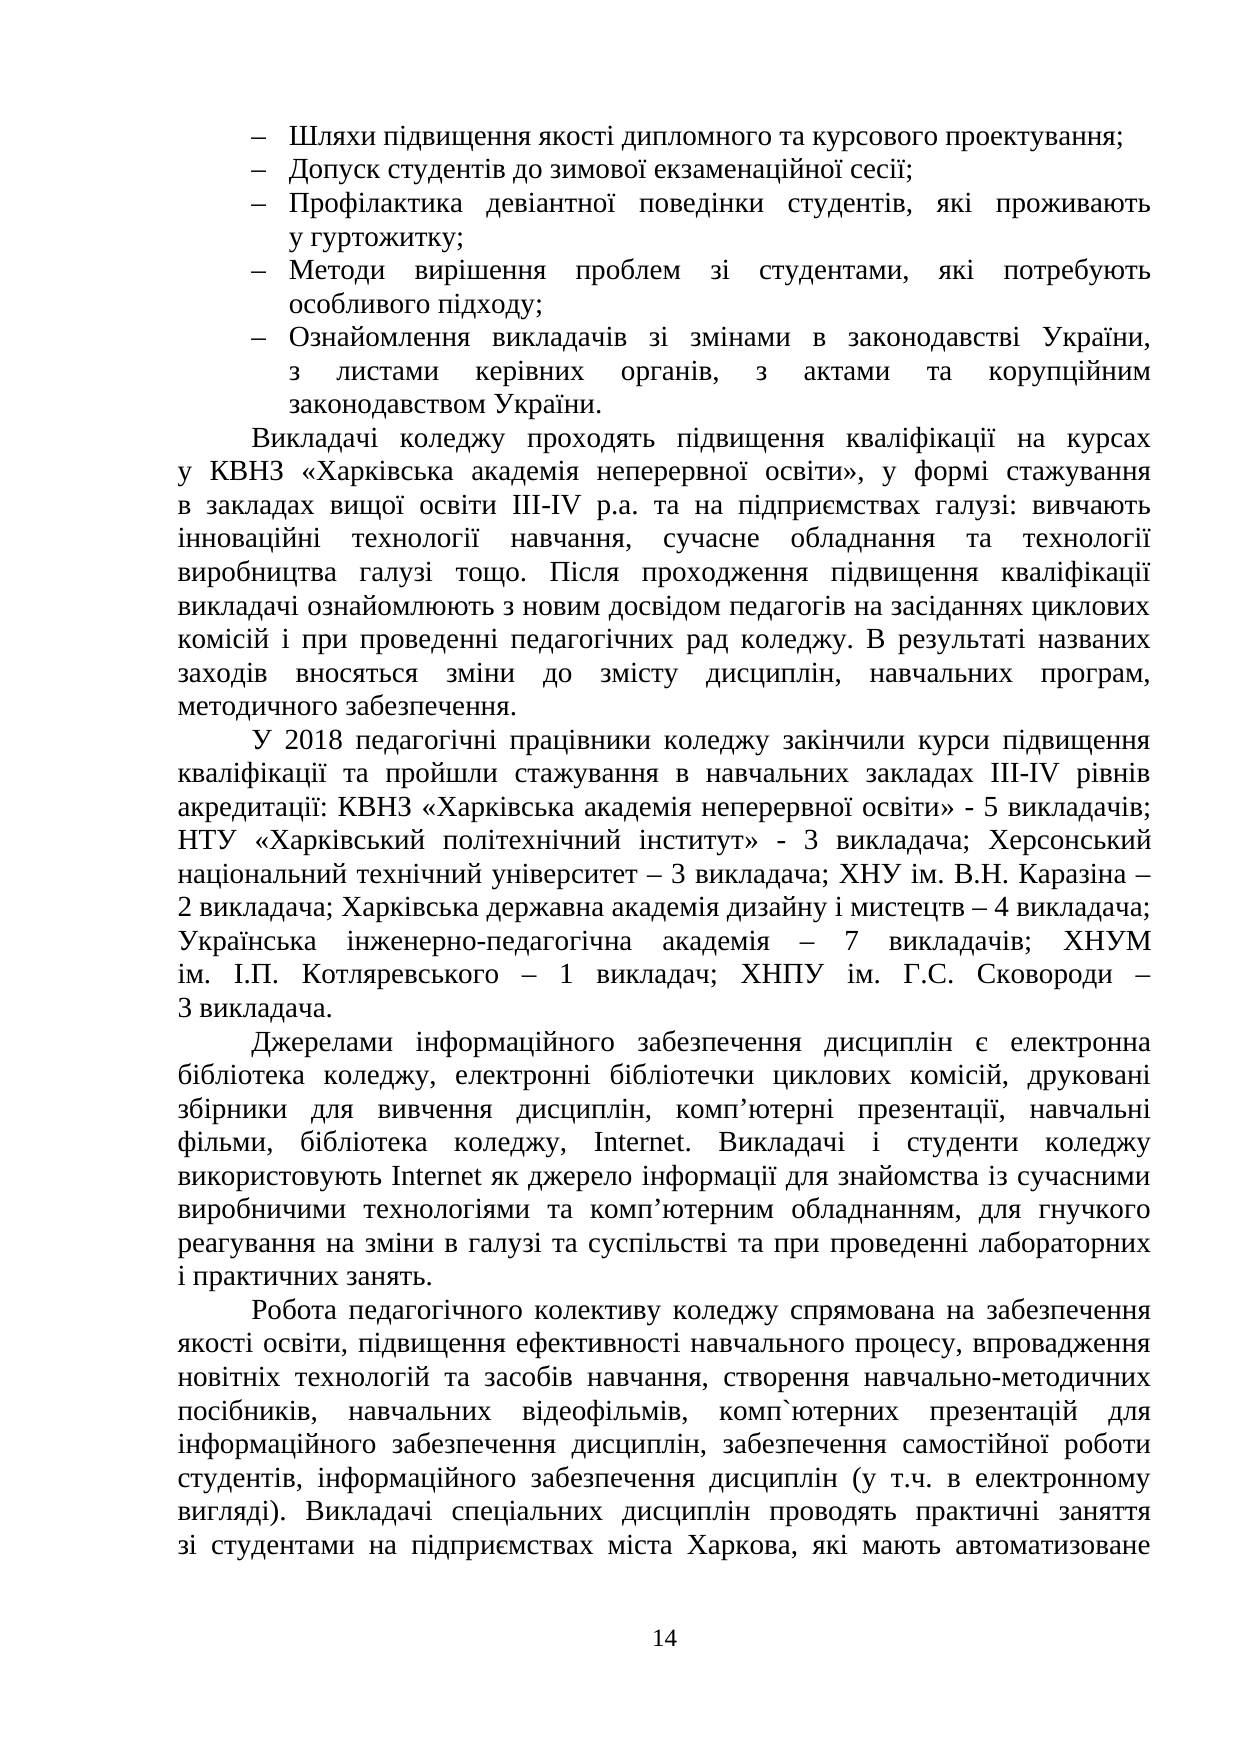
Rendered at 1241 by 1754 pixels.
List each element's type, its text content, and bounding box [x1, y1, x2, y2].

list Профілактика девіантної поведінки студентів, які проживають у гуртожитку; [251, 185, 1152, 252]
list Допуск студентів до зимової екзаменаційної сесії; [251, 152, 1152, 185]
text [177, 1292, 1152, 1560]
text У 2018 педагогічні працівники коледжу закінчили курси підвищення кваліфікації та пройшли стажування в навчальних закладах ІІІ-ІV рівнів акредитації: КВНЗ «Харківська академія неперервної освіти» - 5 викладачів; НТУ «Харківський полiтехнiчний інститут» - 3 викладача; Херсонський національний технічний університет – 3 викладача; ХНУ ім. В.Н. Каразіна – 2 викладача; Харківська державна академія дизайну і мистецтв – 4 викладача; Українська інженерно-педагогічна академія – 7 викладачів; ХНУМ ім. І.П. Котляревського – 1 викладач; ХНПУ ім. Г.С. Сковороди – 3 викладача. [177, 722, 1152, 1024]
text Джерелами інформаційного забезпечення дисциплін є електронна бібліотека коледжу, електронні бібліотечки циклових комісій, друковані збірники для вивчення дисциплін, комп’ютерні презентації, навчальні фільми, бібліотека коледжу, Internet. Викладачі і студенти коледжу використовують Internet як джерело інформації для знайомства із сучасними виробничими технологіями та комп’ютерним обладнанням, для гнучкого реагування на зміни в галузі та суспільстві та при проведенні лабораторних і практичних занять. [177, 1024, 1152, 1292]
list Методи вирішення проблем зі студентами, які потребують особливого підходу; [251, 252, 1152, 319]
list Ознайомлення викладачів зі змінами в законодавстві України, з листами керівних органів, з актами та корупційним законодавством України. [251, 319, 1152, 420]
text Викладачі коледжу проходять підвищення кваліфікації на курсах у КВНЗ «Харківська академія неперервної освіти», у формі стажування в закладах вищої освіти ІІІ-ІV р.а. та на підприємствах галузі: вивчають інноваційні технології навчання, сучасне обладнання та технології виробництва галузі тощо. Після проходження підвищення кваліфікації викладачі ознайомлюють з новим досвідом педагогів на засіданнях циклових комісій і при проведенні педагогічних рад коледжу. В результаті названих заходів вносяться зміни до змісту дисциплін, навчальних програм, методичного забезпечення. [177, 420, 1152, 722]
list Шляхи підвищення якості дипломного та курсового проектування; [251, 118, 1152, 152]
